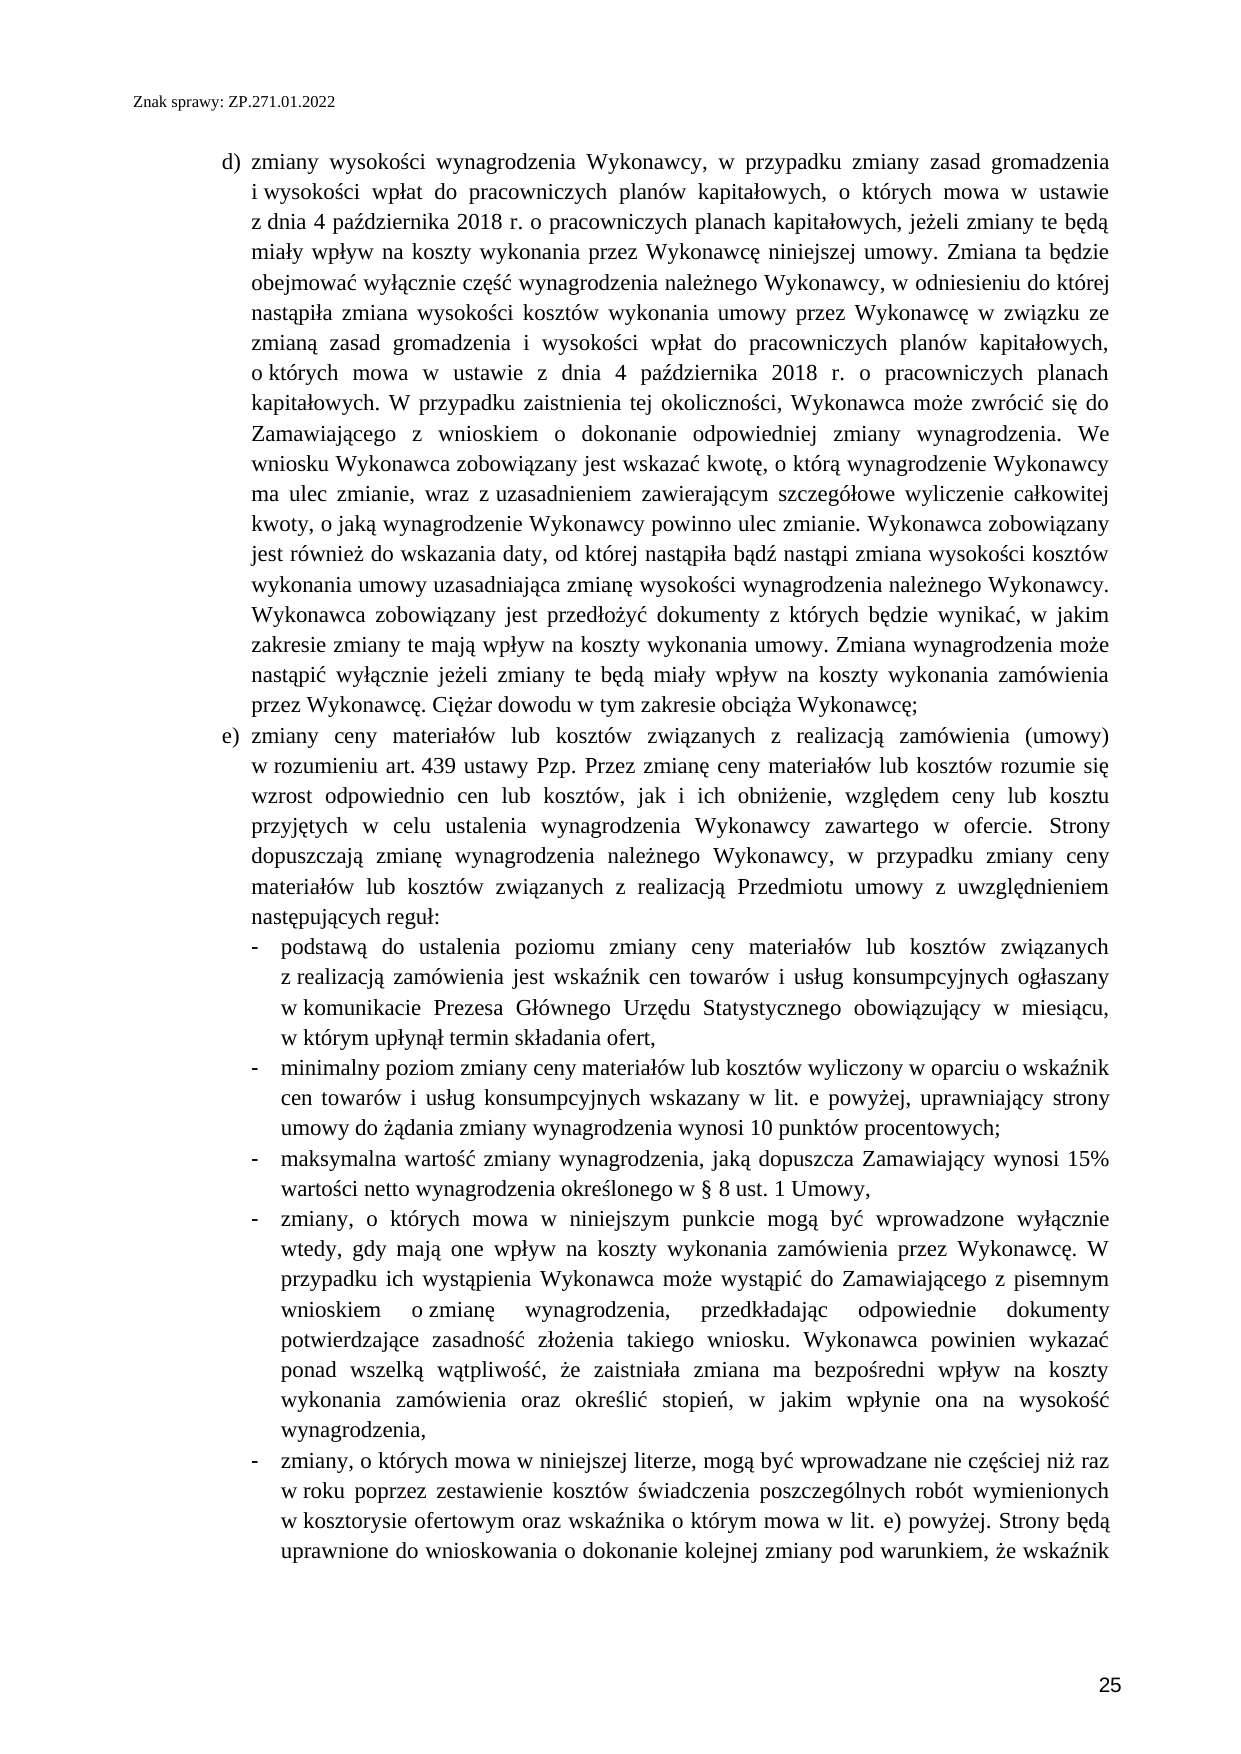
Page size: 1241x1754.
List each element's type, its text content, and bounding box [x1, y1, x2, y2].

list podstawą do ustalenia poziomu zmiany ceny materiałów lub kosztów związanych z realizacją zamówienia jest wskaźnik cen towarów i usług konsumpcyjnych ogłaszany w komunikacie Prezesa Głównego Urzędu Statystycznego obowiązujący w miesiącu, w którym upłynął termin składania ofert, [251, 933, 1110, 1050]
list zmiany wysokości wynagrodzenia Wykonawcy, w przypadku zmiany zasad gromadzenia i wysokości wpłat do pracowniczych planów kapitałowych, o których mowa w ustawie z dnia 4 października 2018 r. o pracowniczych planach kapitałowych, jeżeli zmiany te będą miały wpływ na koszty wykonania przez Wykonawcę niniejszej umowy. Zmiana ta będzie obejmować wyłącznie część wynagrodzenia należnego Wykonawcy, w odniesieniu do której nastąpiła zmiana wysokości kosztów wykonania umowy przez Wykonawcę w związku ze zmianą zasad gromadzenia i wysokości wpłat do pracowniczych planów kapitałowych, o których mowa w ustawie z dnia 4 października 2018 r. o pracowniczych planach kapitałowych. W przypadku zaistnienia tej okoliczności, Wykonawca może zwrócić się do Zamawiającego z wnioskiem o dokonanie odpowiedniej zmiany wynagrodzenia. We wniosku Wykonawca zobowiązany jest wskazać kwotę, o którą wynagrodzenie Wykonawcy ma ulec zmianie, wraz z uzasadnieniem zawierającym szczegółowe wyliczenie całkowitej kwoty, o jaką wynagrodzenie Wykonawcy powinno ulec zmianie. Wykonawca zobowiązany jest również do wskazania daty, od której nastąpiła bądź nastąpi zmiana wysokości kosztów wykonania umowy uzasadniająca zmianę wysokości wynagrodzenia należnego Wykonawcy. Wykonawca zobowiązany jest przedłożyć dokumenty z których będzie wynikać, w jakim zakresie zmiany te mają wpływ na koszty wykonania umowy. Zmiana wynagrodzenia może nastąpić wyłącznie jeżeli zmiany te będą miały wpływ na koszty wykonania zamówienia przez Wykonawcę. Ciężar dowodu w tym zakresie obciąża Wykonawcę; [222, 148, 1110, 718]
list maksymalna wartość zmiany wynagrodzenia, jaką dopuszcza Zamawiający wynosi 15% wartości netto wynagrodzenia określonego w § 8 ust. 1 Umowy, [251, 1144, 1110, 1201]
list minimalny poziom zmiany ceny materiałów lub kosztów wyliczony w oparciu o wskaźnik cen towarów i usług konsumpcyjnych wskazany w lit. e powyżej, uprawniający strony umowy do żądania zmiany wynagrodzenia wynosi 10 punktów procentowych; [251, 1054, 1110, 1141]
list zmiany ceny materiałów lub kosztów związanych z realizacją zamówienia (umowy) w rozumieniu art. 439 ustawy Pzp. Przez zmianę ceny materiałów lub kosztów rozumie się wzrost odpowiednio cen lub kosztów, jak i ich obniżenie, względem ceny lub kosztu przyjętych w celu ustalenia wynagrodzenia Wykonawcy zawartego w ofercie. Strony dopuszczają zmianę wynagrodzenia należnego Wykonawcy, w przypadku zmiany ceny materiałów lub kosztów związanych z realizacją Przedmiotu umowy z uwzględnieniem następujących reguł: [222, 722, 1110, 929]
list zmiany, o których mowa w niniejszym punkcie mogą być wprowadzone wyłącznie wtedy, gdy mają one wpływ na koszty wykonania zamówienia przez Wykonawcę. W przypadku ich wystąpienia Wykonawca może wystąpić do Zamawiającego z pisemnym wnioskiem o zmianę wynagrodzenia, przedkładając odpowiednie dokumenty potwierdzające zasadność złożenia takiego wniosku. Wykonawca powinien wykazać ponad wszelką wątpliwość, że zaistniała zmiana ma bezpośredni wpływ na koszty wykonania zamówienia oraz określić stopień, w jakim wpłynie ona na wysokość wynagrodzenia, [251, 1205, 1110, 1443]
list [251, 1447, 1110, 1564]
